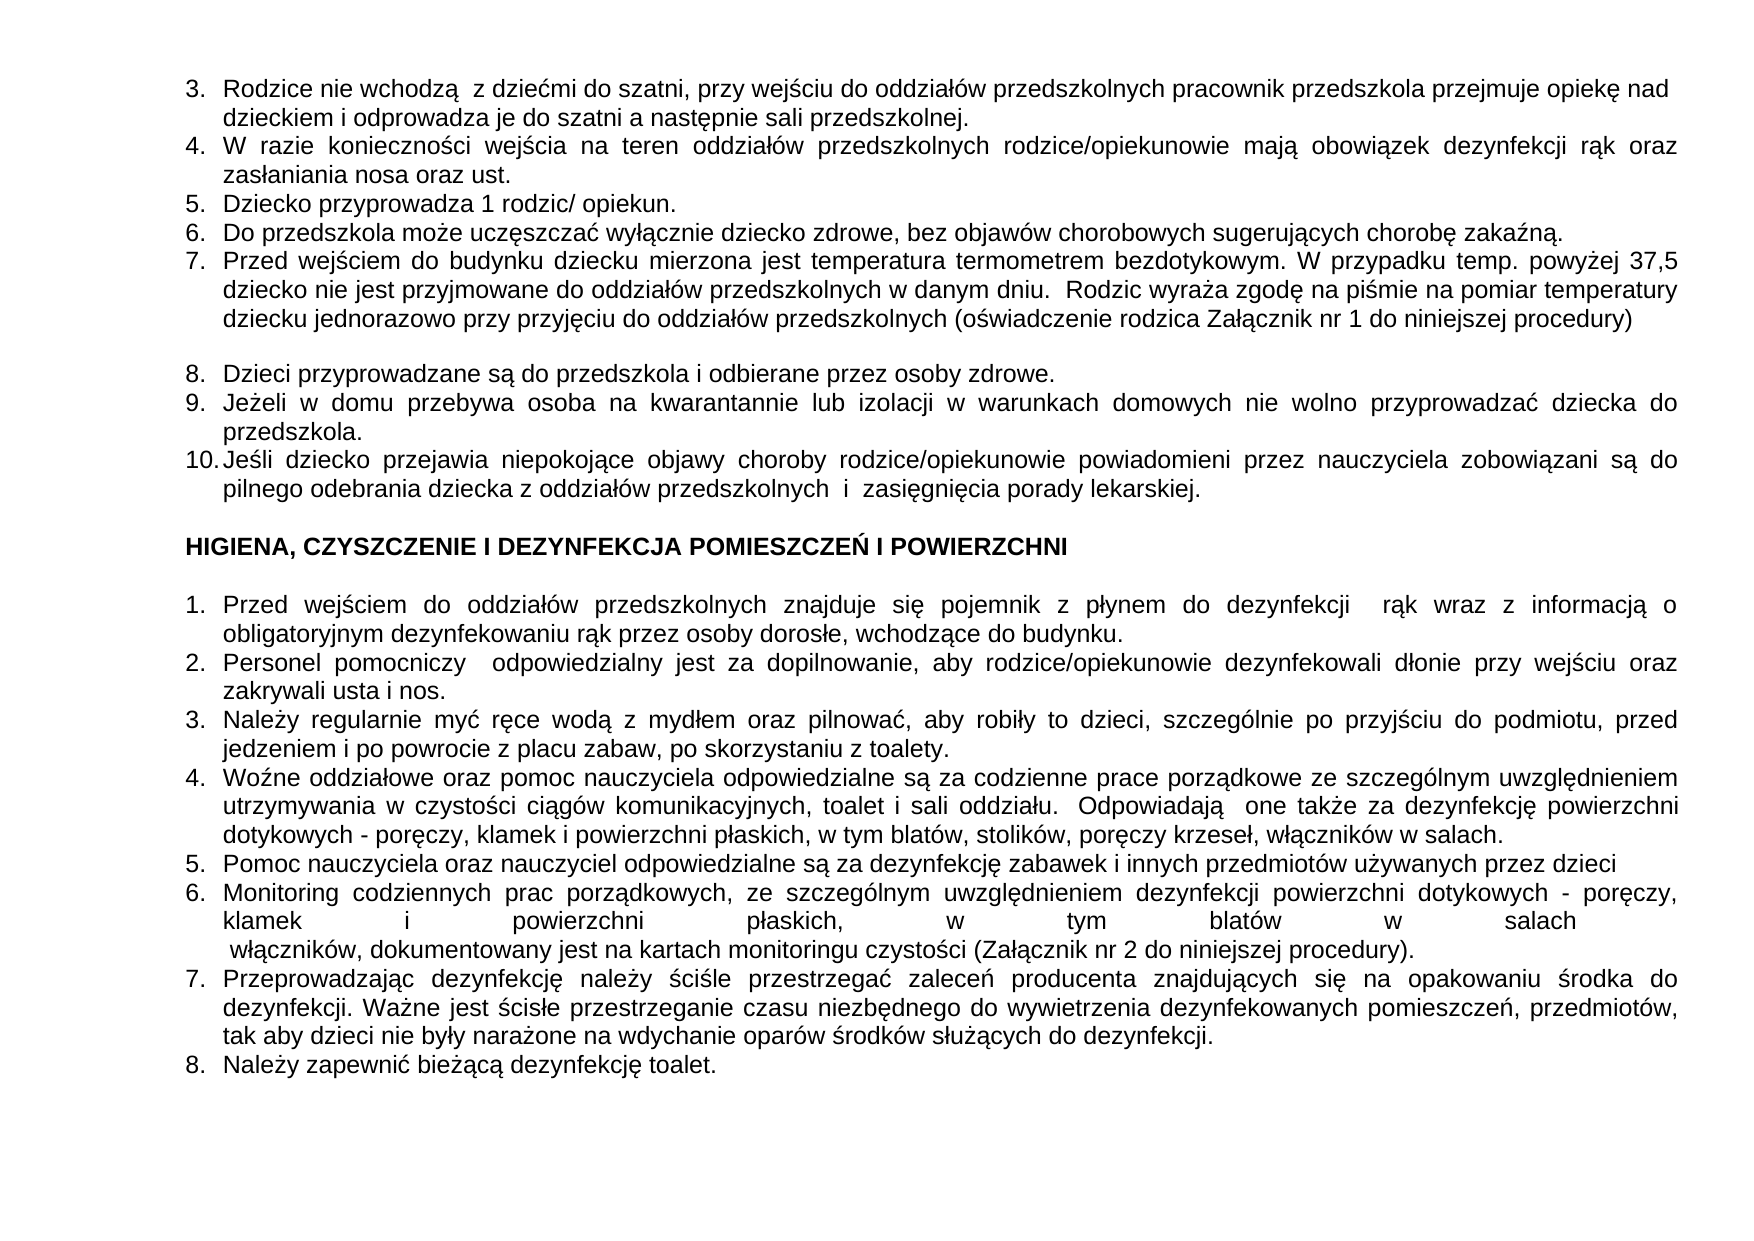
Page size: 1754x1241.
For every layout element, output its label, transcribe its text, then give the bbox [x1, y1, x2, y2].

list Jeżeli w domu przebywa osoba na kwarantannie lub izolacji w warunkach domowych nie wolno przyprowadzać dziecka do przedszkola. [185, 388, 1680, 446]
list Personel pomocniczy odpowiedzialny jest za dopilnowanie, aby rodzice/opiekunowie dezynfekowali dłonie przy wejściu oraz zakrywali usta i nos. [185, 648, 1680, 705]
list Jeśli dziecko przejawia niepokojące objawy choroby rodzice/opiekunowie powiadomieni przez nauczyciela zobowiązani są do pilnego odebrania dziecka z oddziałów przedszkolnych i zasięgnięcia porady lekarskiej. [185, 446, 1680, 503]
list Należy regularnie myć ręce wodą z mydłem oraz pilnować, aby robiły to dzieci, szczególnie po przyjściu do podmiotu, przed jedzeniem i po powrocie z placu zabaw, po skorzystaniu z toalety. [185, 705, 1680, 763]
list Dzieci przyprowadzane są do przedszkola i odbierane przez osoby zdrowe. [185, 333, 1680, 388]
list Dziecko przyprowadza 1 rodzic/ opiekun. [185, 189, 1680, 218]
list Przeprowadzając dezynfekcję należy ściśle przestrzegać zaleceń producenta znajdujących się na opakowaniu środka do dezynfekcji. Ważne jest ścisłe przestrzeganie czasu niezbędnego do wywietrzenia dezynfekowanych pomieszczeń, przedmiotów, tak aby dzieci nie były narażone na wdychanie oparów środków służących do dezynfekcji. [185, 964, 1680, 1050]
list Monitoring codziennych prac porządkowych, ze szczególnym uwzględnieniem dezynfekcji powierzchni dotykowych - poręczy, klamek i powierzchni płaskich, w tym blatów w salach włączników, dokumentowany jest na kartach monitoringu czystości (Załącznik nr 2 do niniejszej procedury). [185, 878, 1680, 964]
list Przed wejściem do budynku dziecku mierzona jest temperatura termometrem bezdotykowym. W przypadku temp. powyżej 37,5 dziecko nie jest przyjmowane do oddziałów przedszkolnych w danym dniu. Rodzic wyraża zgodę na piśmie na pomiar temperatury dziecku jednorazowo przy przyjęciu do oddziałów przedszkolnych (oświadczenie rodzica Załącznik nr 1 do niniejszej procedury) [185, 246, 1680, 333]
list Woźne oddziałowe oraz pomoc nauczyciela odpowiedzialne są za codzienne prace porządkowe ze szczególnym uwzględnieniem utrzymywania w czystości ciągów komunikacyjnych, toalet i sali oddziału. Odpowiadają one także za dezynfekcję powierzchni dotykowych - poręczy, klamek i powierzchni płaskich, w tym blatów, stolików, poręczy krzeseł, włączników w salach. [185, 763, 1680, 849]
list Rodzice nie wchodzą z dziećmi do szatni, przy wejściu do oddziałów przedszkolnych pracownik przedszkola przejmuje opiekę nad dzieckiem i odprowadza je do szatni a następnie sali przedszkolnej. [185, 74, 1680, 131]
list Pomoc nauczyciela oraz nauczyciel odpowiedzialne są za dezynfekcję zabawek i innych przedmiotów używanych przez dzieci [185, 849, 1680, 878]
list Do przedszkola może uczęszczać wyłącznie dziecko zdrowe, bez objawów chorobowych sugerujących chorobę zakaźną. [185, 218, 1680, 246]
list Przed wejściem do oddziałów przedszkolnych znajduje się pojemnik z płynem do dezynfekcji rąk wraz z informacją o obligatoryjnym dezynfekowaniu rąk przez osoby dorosłe, wchodzące do budynku. [185, 590, 1680, 648]
text HIGIENA, CZYSZCZENIE I DEZYNFEKCJA POMIESZCZEŃ I POWIERZCHNI [185, 532, 1680, 561]
list W razie konieczności wejścia na teren oddziałów przedszkolnych rodzice/opiekunowie mają obowiązek dezynfekcji rąk oraz zasłaniania nosa oraz ust. [185, 131, 1680, 189]
list Należy zapewnić bieżącą dezynfekcję toalet. [185, 1050, 1680, 1079]
